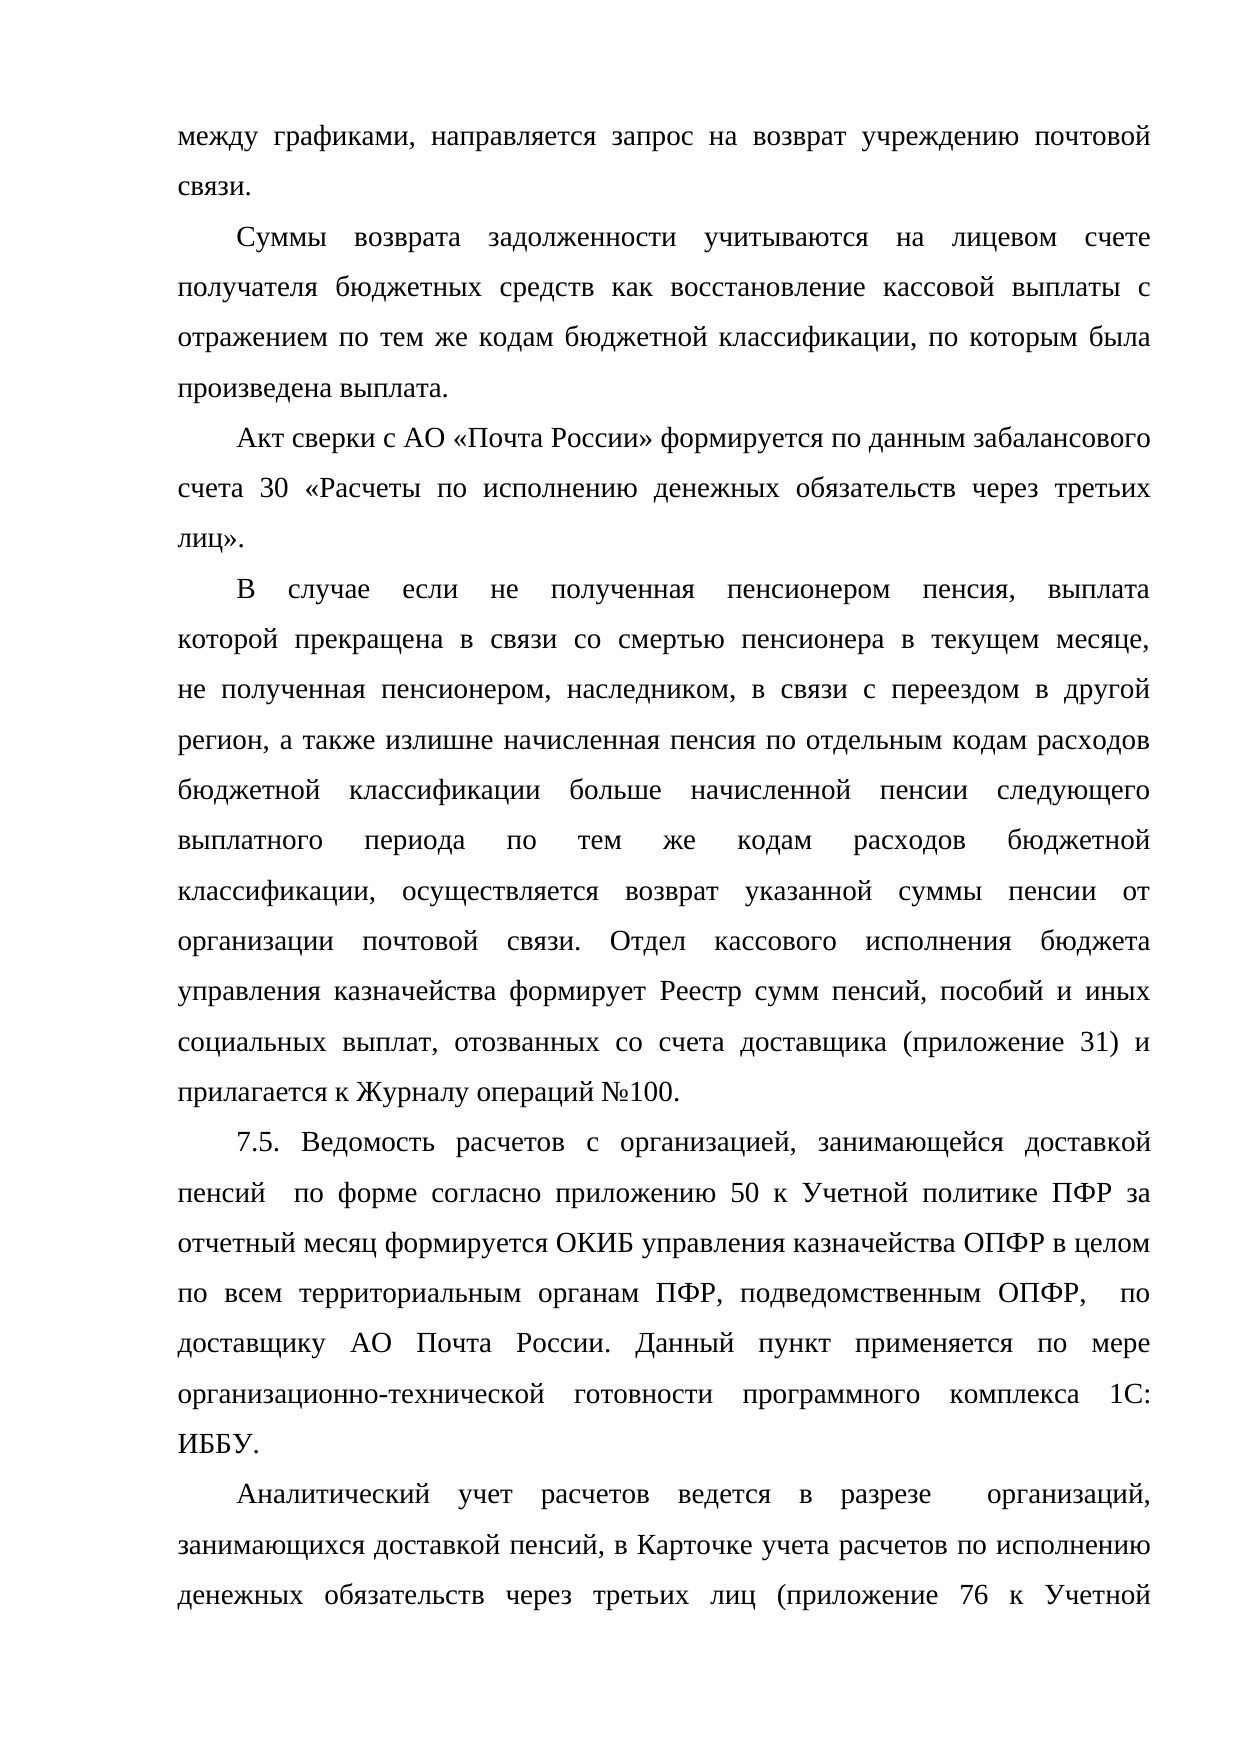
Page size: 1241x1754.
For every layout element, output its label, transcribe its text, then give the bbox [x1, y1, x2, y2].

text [177, 118, 1152, 202]
text В случае если не полученная пенсионером пенсия, выплата которой прекращена в связи со смертью пенсионера в текущем месяце, не полученная пенсионером, наследником, в связи с переездом в другой регион, а также излишне начисленная пенсия по отдельным кодам расходов бюджетной классификации больше начисленной пенсии следующего выплатного периода по тем же кодам расходов бюджетной классификации, осуществляется возврат указанной суммы пенсии от организации почтовой связи. Отдел кассового исполнения бюджета управления казначейства формирует Реестр сумм пенсий, пособий и иных социальных выплат, отозванных со счета доставщика (приложение 31) и прилагается к Журналу операций №100. [177, 571, 1151, 1108]
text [177, 1477, 1152, 1611]
text Суммы возврата задолженности учитываются на лицевом счете получателя бюджетных средств как восстановление кассовой выплаты с отражением по тем же кодам бюджетной классификации, по которым была произведена выплата. [177, 219, 1152, 403]
text Акт сверки с АО «Почта России» формируется по данным забалансового счета 30 «Расчеты по исполнению денежных обязательств через третьих лиц». [177, 420, 1152, 554]
text 7.5. Ведомость расчетов с организацией, занимающейся доставкой пенсий по форме согласно приложению 50 к Учетной политике ПФР за отчетный месяц формируется ОКИБ управления казначейства ОПФР в целом по всем территориальным органам ПФР, подведомственным ОПФР, по доставщику АО Почта России. Данный пункт применяется по мере организационно-технической готовности программного комплекса 1С: ИББУ. [177, 1124, 1152, 1460]
